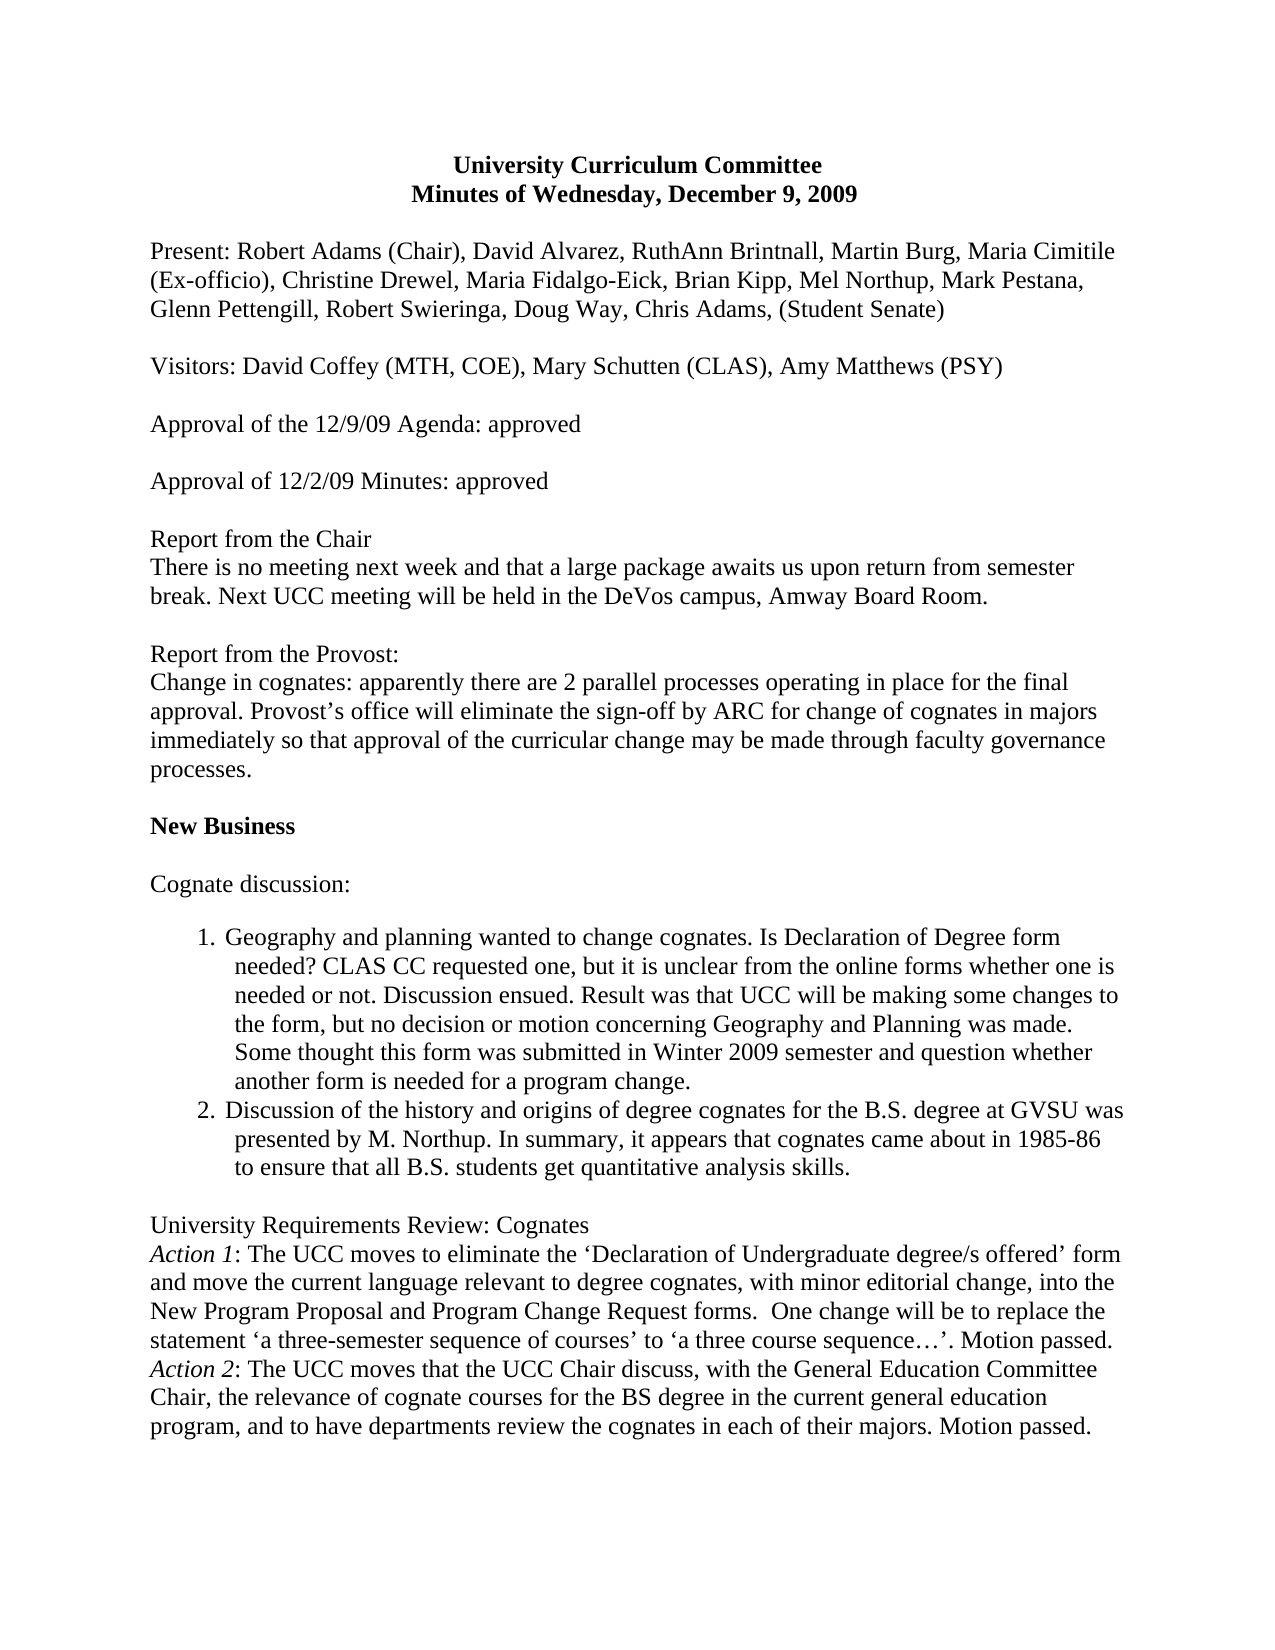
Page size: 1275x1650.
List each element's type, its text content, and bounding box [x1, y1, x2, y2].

text New Business Cognate discussion: [150, 782, 1125, 897]
text Present: Robert Adams (Chair), David Alvarez, RuthAnn Brintnall, Martin Burg, Maria Cimitile (Ex-officio), Christine Drewel, Maria Fidalgo-Eick, Brian Kipp, Mel Northup, Mark Pestana, Glenn Pettengill, Robert Swieringa, Doug Way, Chris Adams, (Student Senate) Visitors: David Coffey (MTH, COE), Mary Schutten (CLAS), Amy Matthews (PSY) Approval of the 12/9/09 Agenda: approved [150, 207, 1125, 437]
text Minutes of Wednesday, December 9, 2009 [150, 179, 1125, 207]
text Approval of 12/2/09 Minutes: approved Report from the Chair [150, 437, 1125, 552]
text Report from the Provost: [150, 610, 1125, 667]
text Action 2: The UCC moves that the UCC Chair discuss, with the General Education Committee Chair, the relevance of cognate courses for the BS degree in the current general education program, and to have departments review the cognates in each of their majors. Motion passed. [150, 1354, 1125, 1440]
text Change in cognates: apparently there are 2 parallel processes operating in place for the final approval. Provost’s office will eliminate the sign-off by ARC for change of cognates in majors immediately so that approval of the curricular change may be made through faculty governance processes. [150, 667, 1125, 782]
list Discussion of the history and origins of degree cognates for the B.S. degree at GVSU was presented by M. Northup. In summary, it appears that cognates came about in 1985-86 to ensure that all B.S. students get quantitative analysis skills. [197, 1095, 1125, 1181]
text University Curriculum Committee [150, 150, 1125, 179]
text University Requirements Review: Cognates [150, 1181, 1125, 1239]
text Action 1: The UCC moves to eliminate the ‘Declaration of Undergraduate degree/s offered’ form and move the current language relevant to degree cognates, with minor editorial change, into the New Program Proposal and Program Change Request forms. One change will be to replace the statement ‘a three-semester sequence of courses’ to ‘a three course sequence…’. Motion passed. [150, 1239, 1125, 1354]
list Geography and planning wanted to change cognates. Is Declaration of Degree form needed? CLAS CC requested one, but it is unclear from the online forms whether one is needed or not. Discussion ensued. Result was that UCC will be making some changes to the form, but no decision or motion concerning Geography and Planning was made. Some thought this form was submitted in Winter 2009 semester and question whether another form is needed for a program change. [197, 922, 1125, 1095]
text There is no meeting next week and that a large package awaits us upon return from semester break. Next UCC meeting will be held in the DeVos campus, Amway Board Room. [150, 552, 1125, 610]
